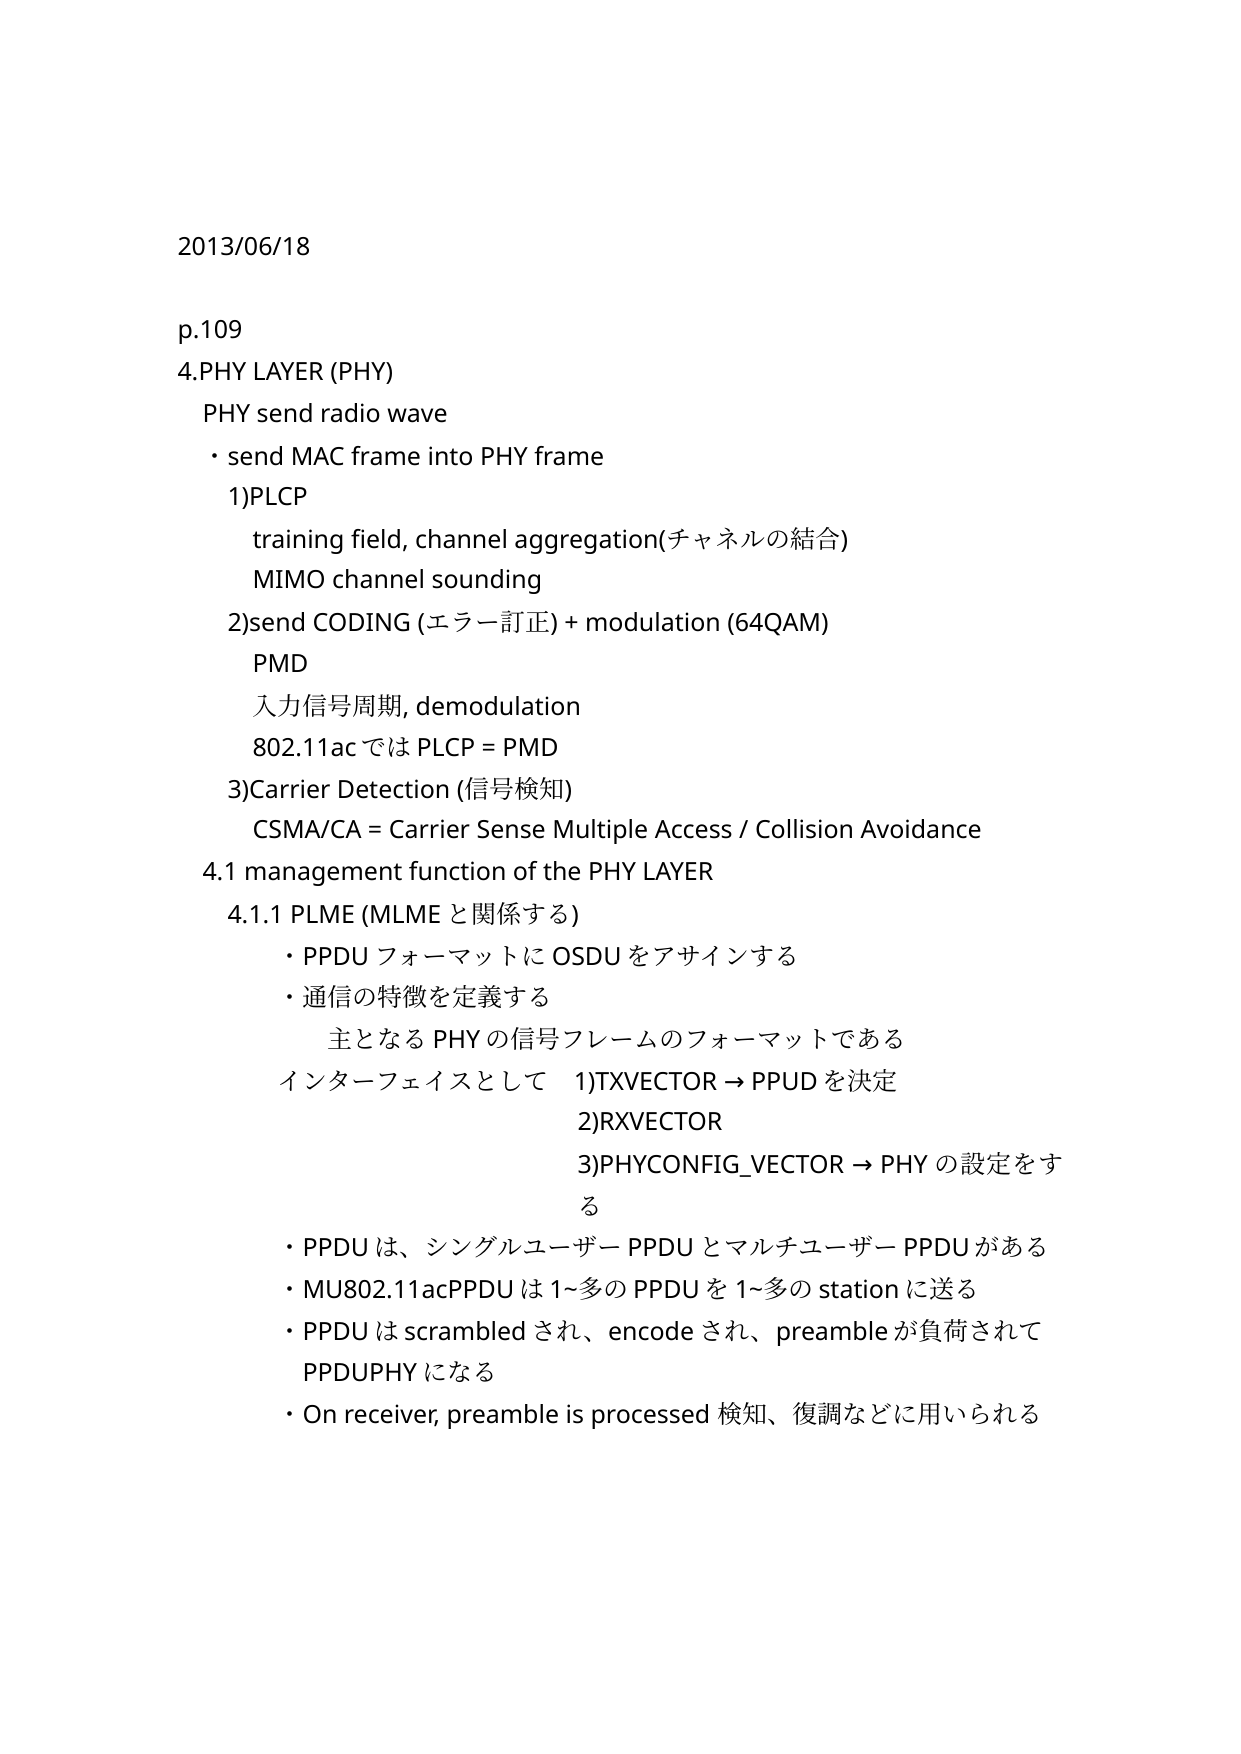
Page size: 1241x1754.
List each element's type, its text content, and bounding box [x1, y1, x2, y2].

text 2)RXVECTOR [477, 1100, 1063, 1142]
text ・On receiver, preamble is processed 検知、復調などに用いられる [177, 1392, 1063, 1433]
text ・PPDUフォーマットにOSDUをアサインする [177, 933, 1063, 975]
text 4.1.1 PLME (MLMEと関係する) [177, 892, 1063, 933]
text 3)Carrier Detection (信号検知) [177, 767, 1063, 808]
text 2)send CODING (エラー訂正) + modulation (64QAM) [177, 600, 1063, 642]
text 1)PLCP [177, 475, 1063, 517]
text ・MU802.11acPPDUは1~多のPPDUを1~多のstationに送る [177, 1267, 1063, 1308]
text MIMO channel sounding [177, 558, 1063, 600]
text ・PPDUは、シングルユーザーPPDUとマルチユーザーPPDUがある [177, 1225, 1063, 1267]
text PPDUPHYになる [177, 1350, 1063, 1392]
text 入力信号周期, demodulation [177, 683, 1063, 725]
text PHY send radio wave [177, 392, 1063, 433]
text 主となるPHYの信号フレームのフォーマットである [177, 1017, 1063, 1058]
text 3)PHYCONFIG_VECTOR → PHYの設定をする [577, 1142, 1063, 1225]
text CSMA/CA = Carrier Sense Multiple Access / Collision Avoidance [177, 808, 1063, 850]
text ・send MAC frame into PHY frame [177, 433, 1063, 475]
text 4.PHY LAYER (PHY) [177, 350, 1063, 392]
text training field, channel aggregation(チャネルの結合) [177, 517, 1063, 558]
text ・PPDUはscrambledされ、encodeされ、preambleが負荷されて [177, 1308, 1063, 1350]
text インターフェイスとして 1)TXVECTOR → PPUDを決定 [177, 1058, 1063, 1100]
text 2013/06/18 [177, 225, 1063, 267]
text ・通信の特徴を定義する [177, 975, 1063, 1017]
text p.109 [177, 308, 1063, 350]
text PMD [177, 642, 1063, 683]
text 4.1 management function of the PHY LAYER [177, 850, 1063, 892]
text 802.11acではPLCP = PMD [177, 725, 1063, 767]
